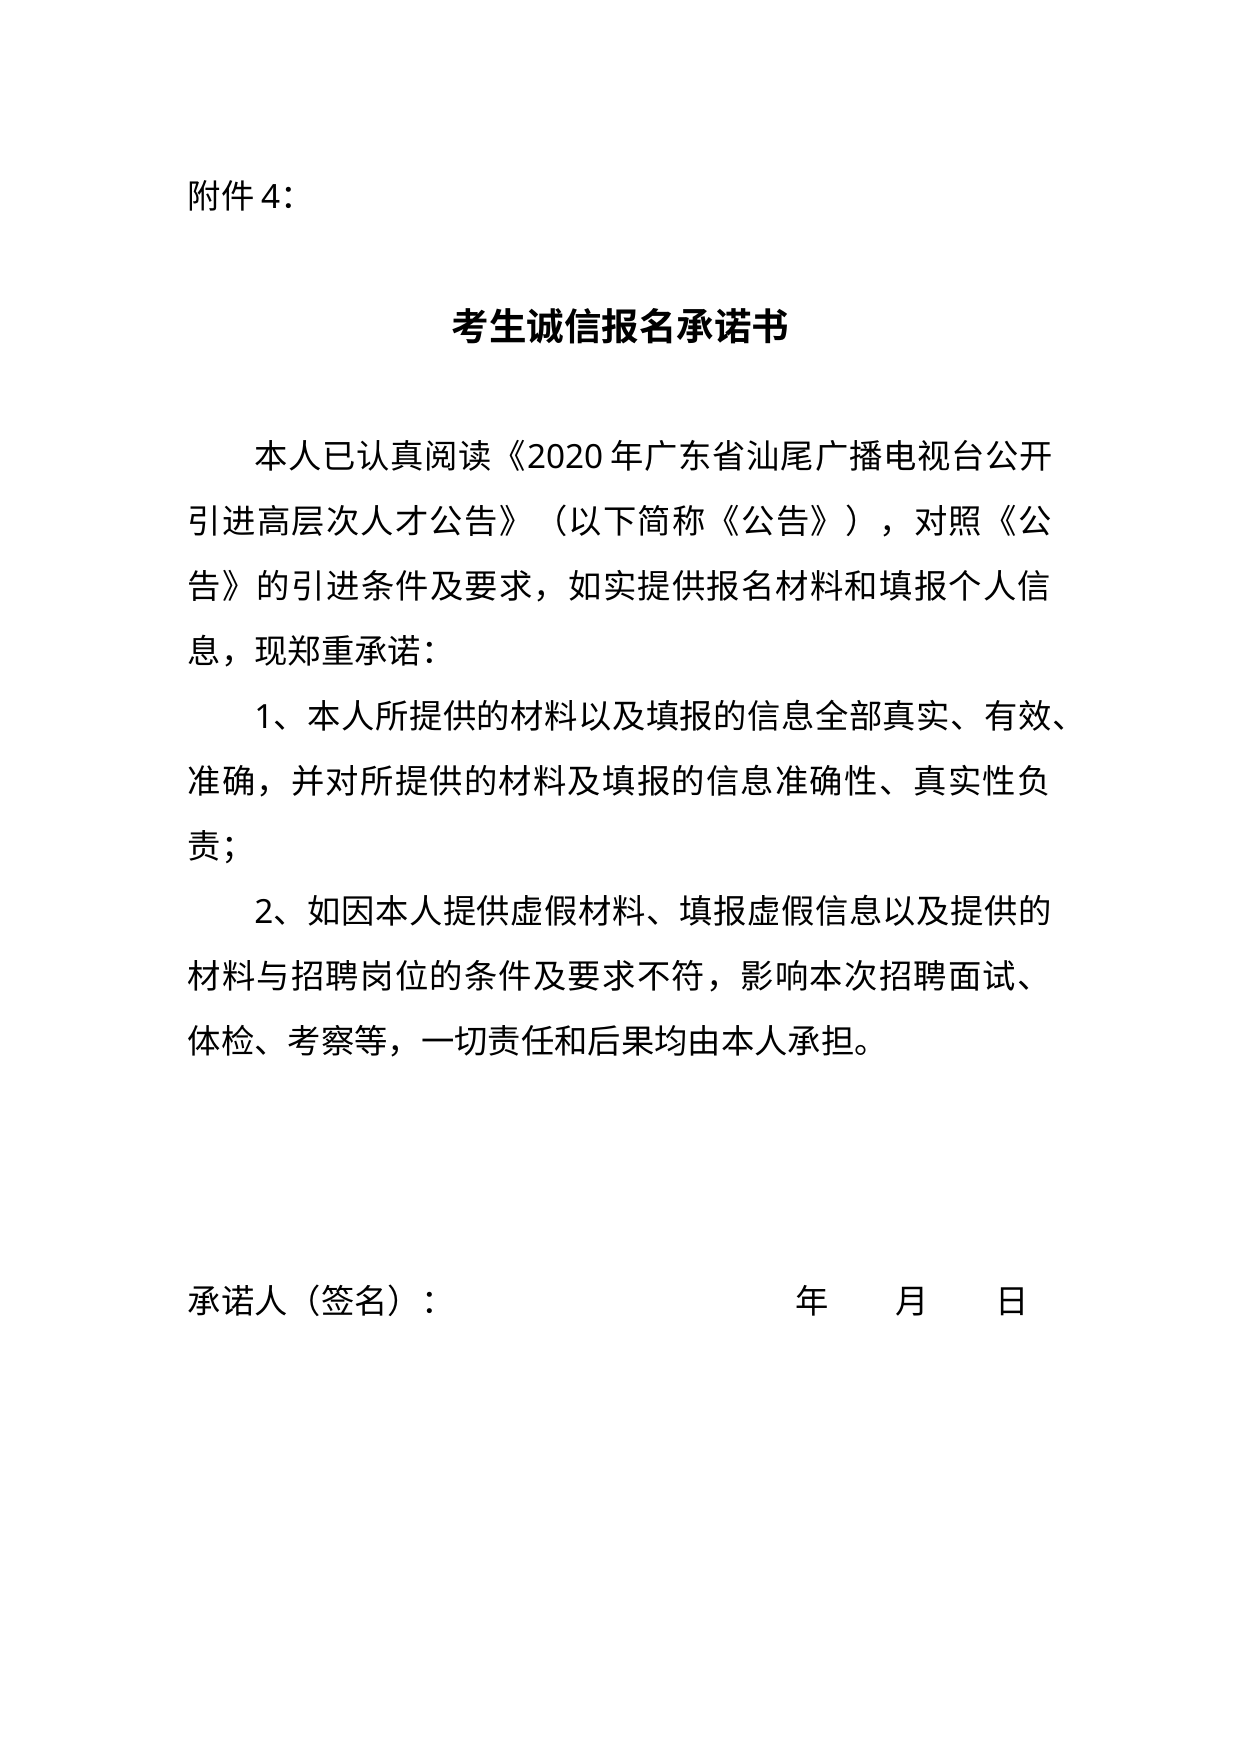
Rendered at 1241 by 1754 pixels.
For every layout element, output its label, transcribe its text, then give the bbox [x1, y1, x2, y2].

text 考生诚信报名承诺书 [187, 292, 1053, 357]
text 承诺人（签名）： 年 月 日 [187, 1267, 1053, 1332]
text 附件4： [187, 162, 1053, 227]
text 1、本人所提供的材料以及填报的信息全部真实、有效、准确，并对所提供的材料及填报的信息准确性、真实性负责； [187, 682, 1053, 877]
text 2、如因本人提供虚假材料、填报虚假信息以及提供的材料与招聘岗位的条件及要求不符，影响本次招聘面试、体检、考察等，一切责任和后果均由本人承担。 [187, 877, 1053, 1072]
text 本人已认真阅读《2020年广东省汕尾广播电视台公开引进高层次人才公告》（以下简称《公告》），对照《公告》的引进条件及要求，如实提供报名材料和填报个人信息，现郑重承诺： [187, 422, 1053, 682]
